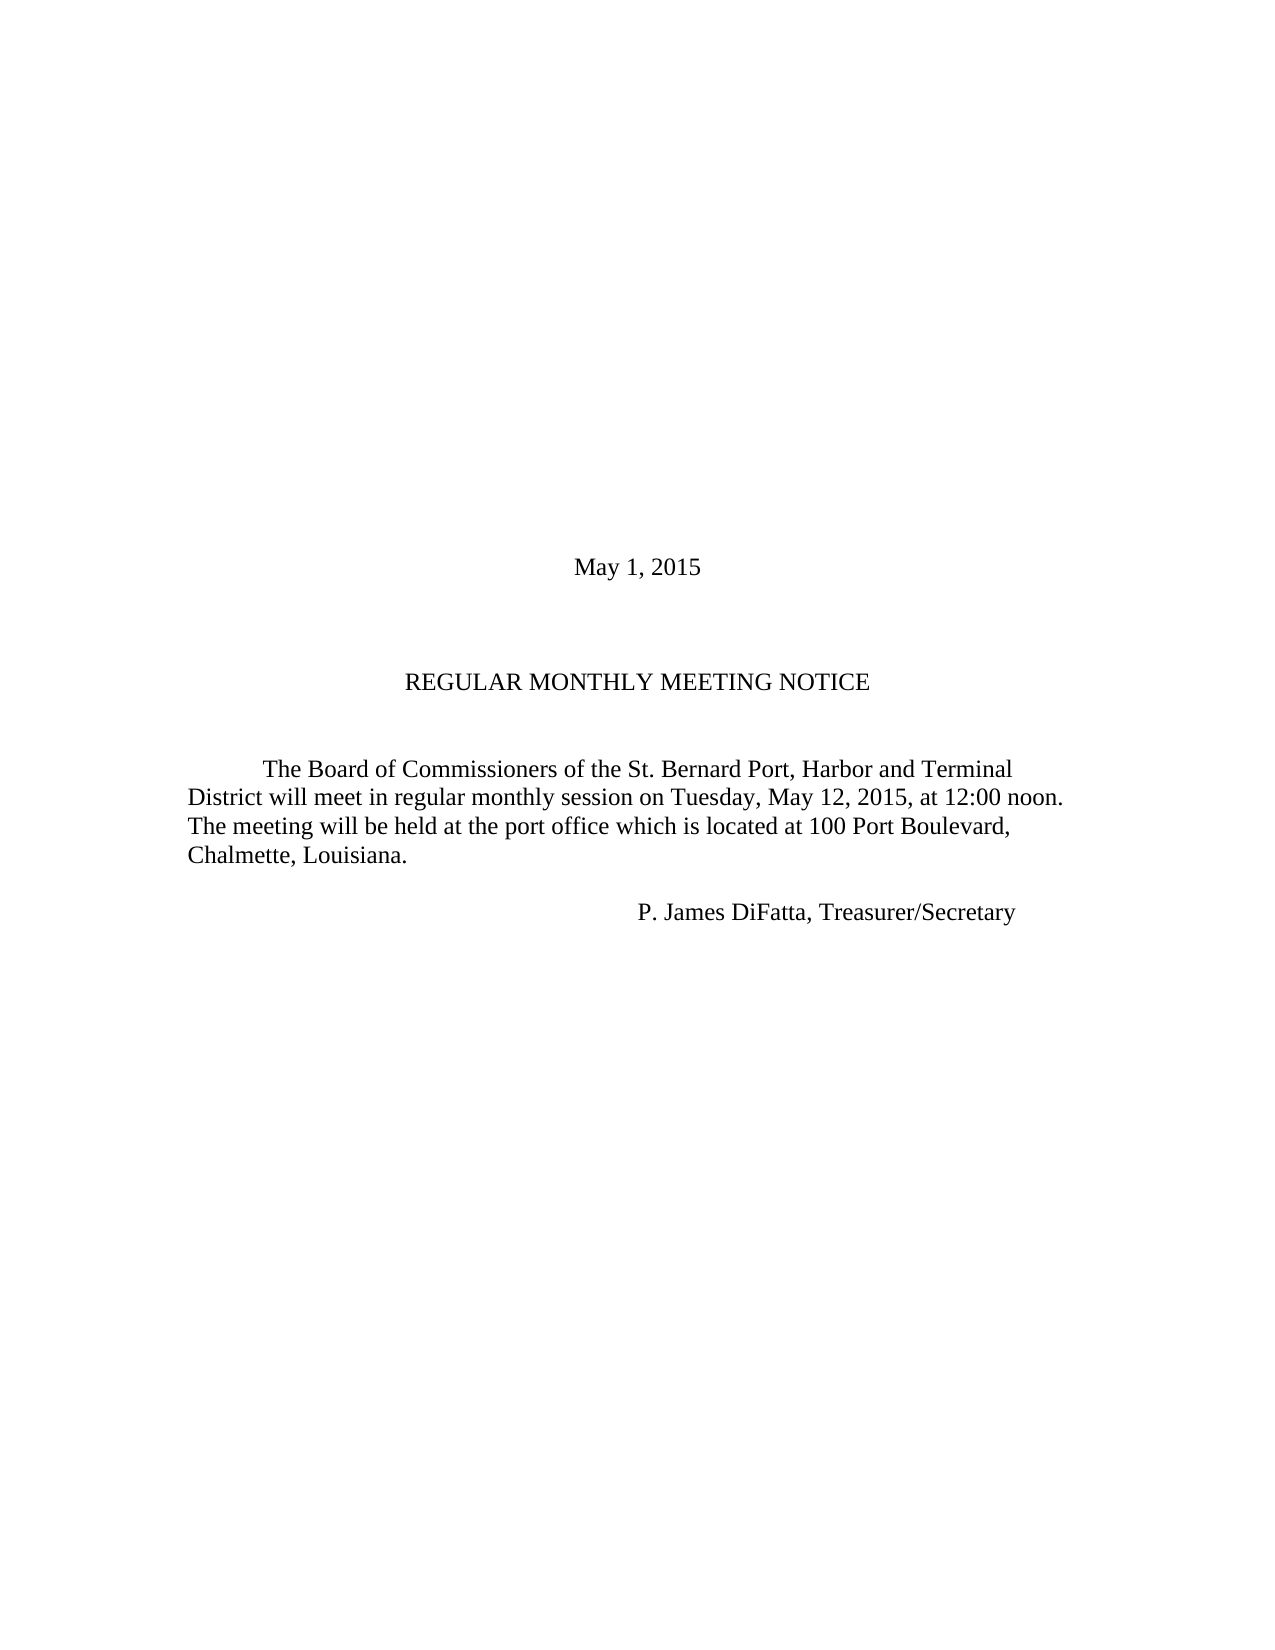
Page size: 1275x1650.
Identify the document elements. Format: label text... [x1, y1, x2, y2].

text The Board of Commissioners of the St. Bernard Port, Harbor and Terminal District will meet in regular monthly session on Tuesday, May 12, 2015, at 12:00 noon. The meeting will be held at the port office which is located at 100 Port Boulevard, Chalmette, Louisiana. [187, 754, 1087, 869]
text P. James DiFatta, Treasurer/Secretary [187, 897, 1087, 926]
text REGULAR MONTHLY MEETING NOTICE [187, 667, 1087, 696]
text May 1, 2015 [187, 552, 1087, 581]
